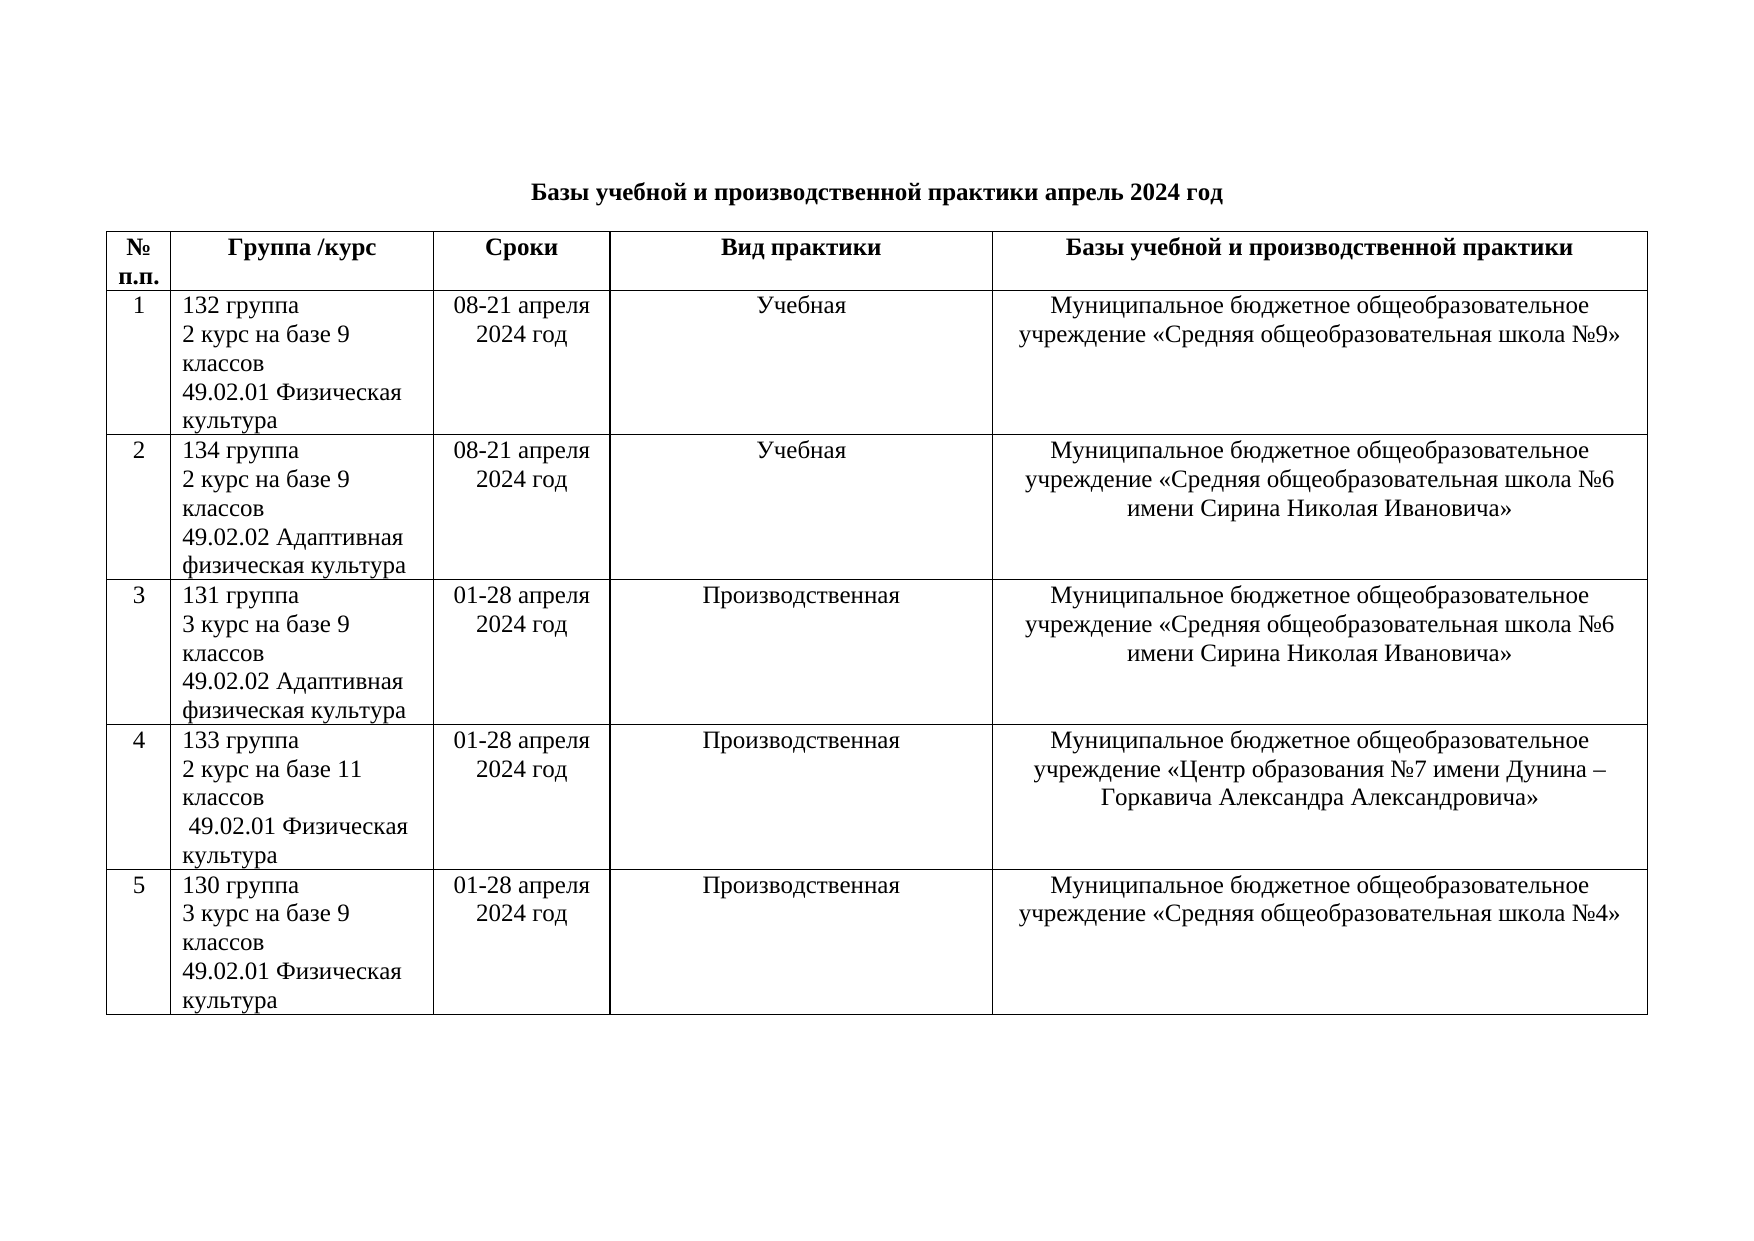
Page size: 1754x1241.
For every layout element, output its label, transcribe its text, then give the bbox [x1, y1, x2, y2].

table_cell 1 [107, 291, 170, 434]
table_cell 130 группа 3 курс на базе 9 классов 49.02.01 Физическая культура [171, 870, 433, 1013]
table_cell Муниципальное бюджетное общеобразовательное учреждение «Средняя общеобразовательная школа №9» [993, 291, 1647, 434]
text Базы учебной и производственной практики апрель 2024 год [118, 177, 1636, 206]
table_cell 3 [107, 580, 170, 724]
table_cell 2 [107, 435, 170, 579]
table_header Группа /курс [171, 232, 433, 289]
table_header Базы учебной и производственной практики [993, 232, 1647, 289]
table_cell 01-28 апреля 2024 год [434, 725, 609, 869]
table_cell Муниципальное бюджетное общеобразовательное учреждение «Центр образования №7 имени Дунина – Горкавича Александра Александровича» [993, 725, 1647, 869]
table_cell Учебная [611, 291, 992, 434]
table_cell 5 [107, 870, 170, 1013]
table_cell 133 группа 2 курс на базе 11 классов 49.02.01 Физическая культура [171, 725, 433, 869]
table_header Сроки [434, 232, 609, 289]
table_header Вид практики [611, 232, 992, 289]
table_cell 01-28 апреля 2024 год [434, 580, 609, 724]
table_cell Муниципальное бюджетное общеобразовательное учреждение «Средняя общеобразовательная школа №6 имени Сирина Николая Ивановича» [993, 580, 1647, 724]
table_cell 131 группа 3 курс на базе 9 классов 49.02.02 Адаптивная физическая культура [171, 580, 433, 724]
table_header № п.п. [107, 232, 170, 289]
table_cell Производственная [611, 725, 992, 869]
table_cell 4 [107, 725, 170, 869]
table_cell 08-21 апреля 2024 год [434, 435, 609, 579]
table_cell 01-28 апреля 2024 год [434, 870, 609, 1013]
table_cell Производственная [611, 870, 992, 1013]
table_cell 132 группа 2 курс на базе 9 классов 49.02.01 Физическая культура [171, 291, 433, 434]
table_cell Производственная [611, 580, 992, 724]
table_cell Муниципальное бюджетное общеобразовательное учреждение «Средняя общеобразовательная школа №4» [993, 870, 1647, 1013]
table_cell Учебная [611, 435, 992, 579]
table_cell Муниципальное бюджетное общеобразовательное учреждение «Средняя общеобразовательная школа №6 имени Сирина Николая Ивановича» [993, 435, 1647, 579]
table_cell 134 группа 2 курс на базе 9 классов 49.02.02 Адаптивная физическая культура [171, 435, 433, 579]
table_cell 08-21 апреля 2024 год [434, 291, 609, 434]
